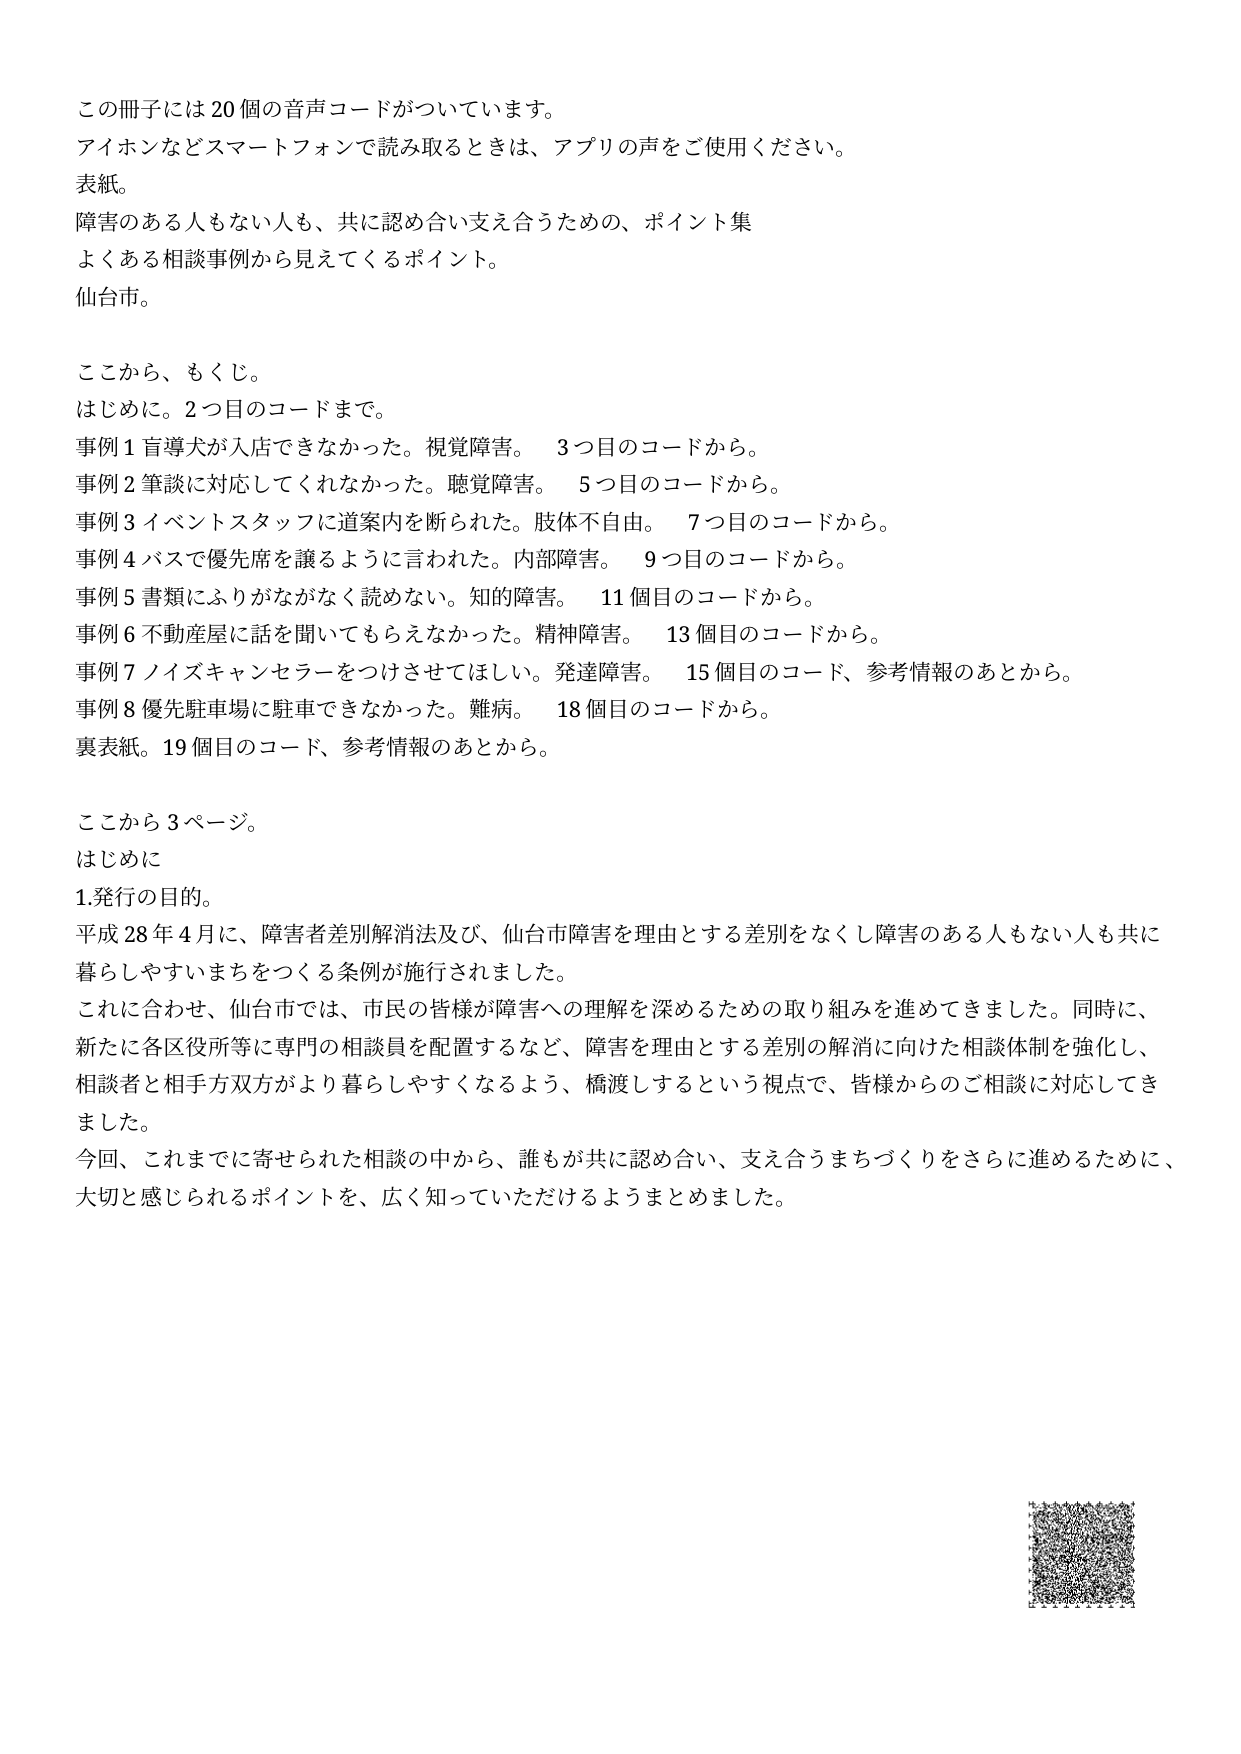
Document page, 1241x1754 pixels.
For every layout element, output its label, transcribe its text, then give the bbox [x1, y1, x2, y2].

text 事例4 バスで優先席を譲るように言われた。内部障害。 9つ目のコードから。 [75, 539, 1165, 577]
picture [1028, 1501, 1135, 1608]
text 事例7 ノイズキャンセラーをつけさせてほしい。発達障害。 15個目のコード、参考情報のあとから。 [75, 652, 1165, 689]
text 事例3 イベントスタッフに道案内を断られた。肢体不自由。 7つ目のコードから。 [75, 502, 1165, 539]
text 事例1 盲導犬が入店できなかった。視覚障害。 3つ目のコードから。 [75, 427, 1165, 464]
text はじめに [75, 839, 1165, 877]
text この冊子には20個の音声コードがついています。 [75, 89, 1165, 127]
text 表紙。 [75, 164, 1165, 202]
text 事例2 筆談に対応してくれなかった。聴覚障害。 5つ目のコードから。 [75, 464, 1165, 502]
text ここから、もくじ。 [75, 352, 1165, 389]
text 障害のある人もない人も、共に認め合い支え合うための、ポイント集 [75, 202, 1165, 239]
text 裏表紙。19個目のコード、参考情報のあとから。 [75, 727, 1165, 764]
text アイホンなどスマートフォンで読み取るときは、アプリの声をご使用ください。 [75, 127, 1165, 164]
text はじめに。2つ目のコードまで。 [75, 389, 1165, 427]
text 1.発行の目的。 [75, 877, 1165, 914]
text 事例5 書類にふりがながなく読めない。知的障害。 11個目のコードから。 [75, 577, 1165, 614]
text よくある相談事例から見えてくるポイント。 [75, 239, 1165, 277]
text これに合わせ、仙台市では、市民の皆様が障害への理解を深めるための取り組みを進めてきました。同時に、新たに各区役所等に専門の相談員を配置するなど、障害を理由とする差別の解消に向けた相談体制を強化し、相談者と相手方双方がより暮らしやすくなるよう、橋渡しするという視点で、皆様からのご相談に対応してきました。 [75, 989, 1165, 1139]
text 事例6 不動産屋に話を聞いてもらえなかった。精神障害。 13個目のコードから。 [75, 614, 1165, 652]
text ここから3ページ。 [75, 802, 1165, 839]
text 今回、これまでに寄せられた相談の中から、誰もが共に認め合い、支え合うまちづくりをさらに進めるために、大切と感じられるポイントを、広く知っていただけるようまとめました。 [75, 1139, 1165, 1214]
text 事例8 優先駐車場に駐車できなかった。難病。 18個目のコードから。 [75, 689, 1165, 727]
text 仙台市。 [75, 277, 1165, 314]
text 平成28年4月に、障害者差別解消法及び、仙台市障害を理由とする差別をなくし障害のある人もない人も共に暮らしやすいまちをつくる条例が施行されました。 [75, 914, 1165, 989]
